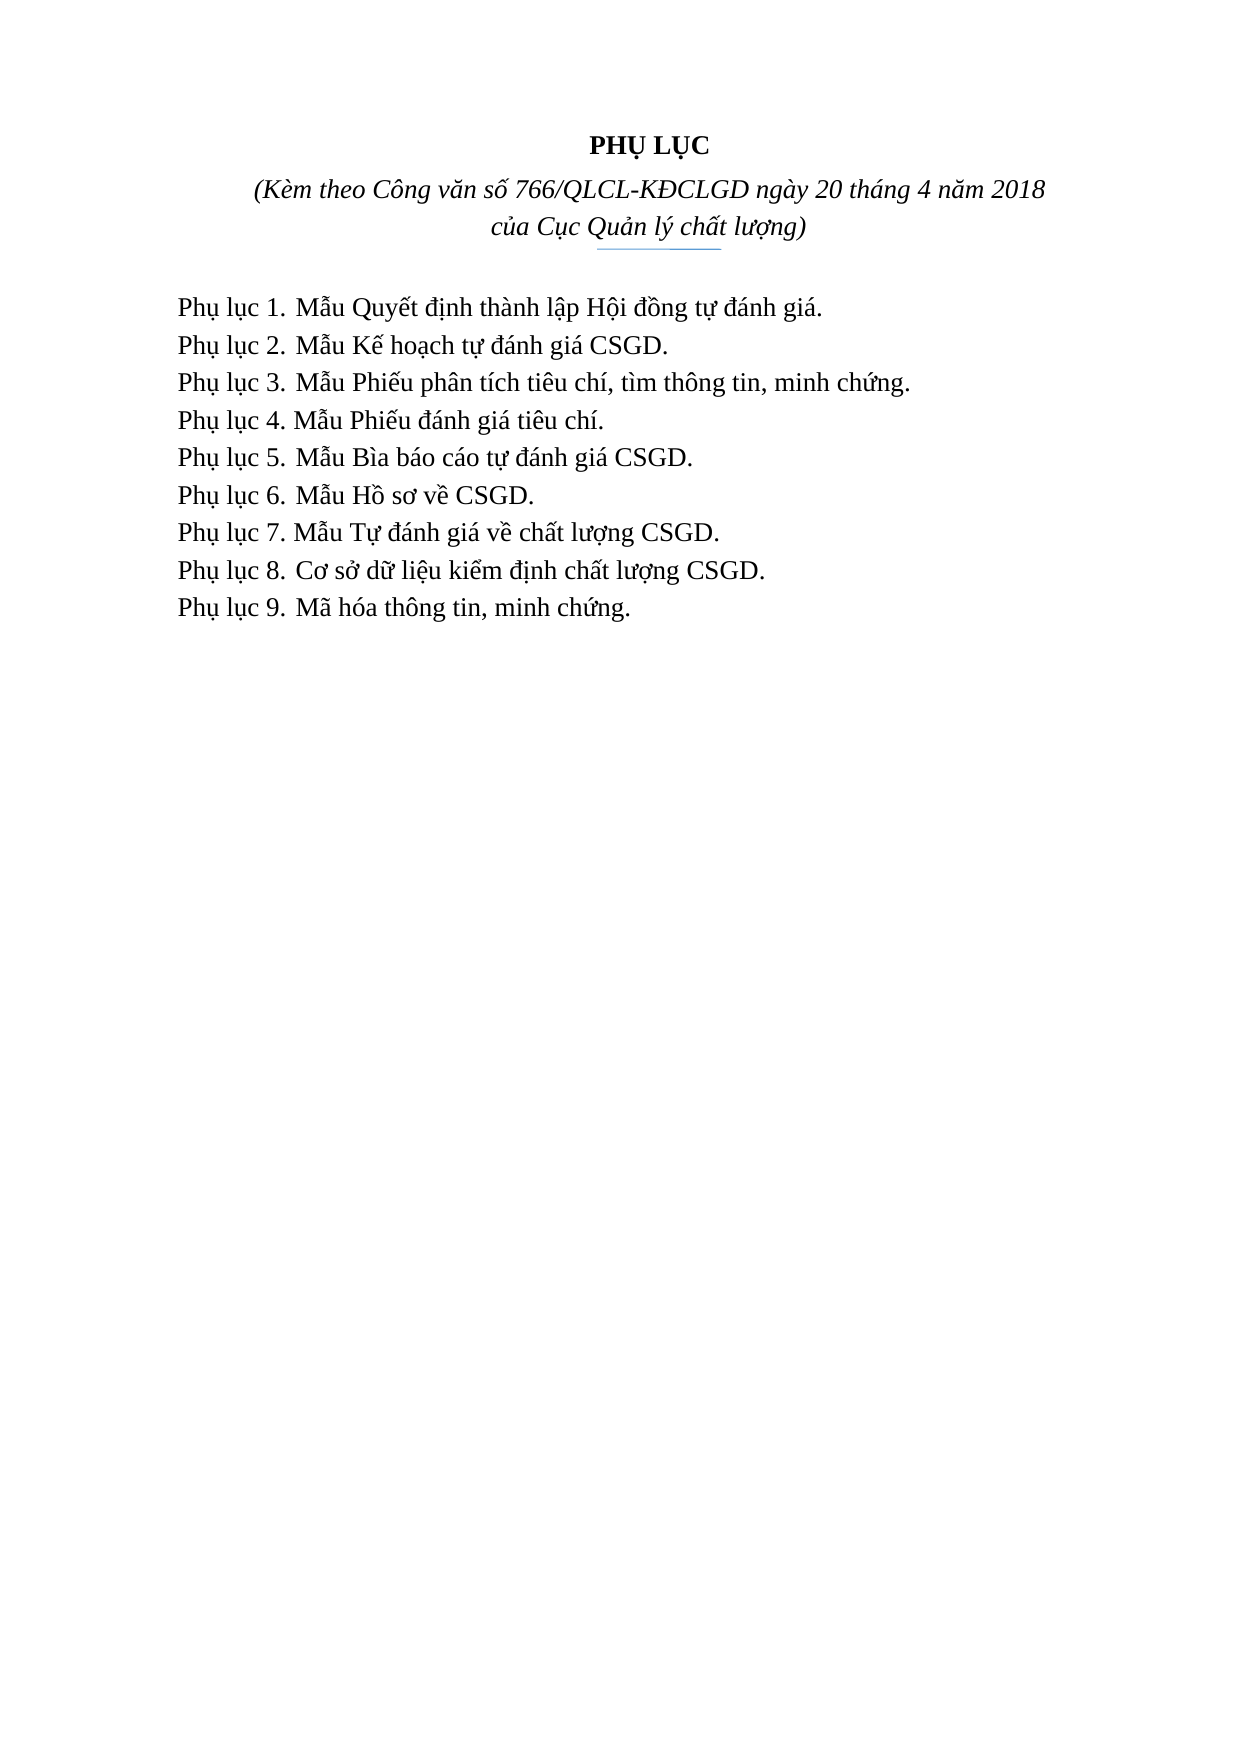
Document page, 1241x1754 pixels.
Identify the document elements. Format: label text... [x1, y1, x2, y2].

list Cơ sở dữ liệu kiểm định chất lượng CSGD. [177, 549, 1122, 587]
list Mẫu Bìa báo cáo tự đánh giá CSGD. [177, 437, 1122, 474]
text PHỤ LỤC [177, 124, 1122, 162]
list Mẫu Kế hoạch tự đánh giá CSGD. [177, 324, 1122, 362]
list Mã hóa thông tin, minh chứng. [177, 587, 1122, 624]
list Phụ lục 4. Mẫu Phiếu đánh giá tiêu chí. [177, 399, 1122, 437]
text (Kèm theo Công văn số 766/QLCL-KĐCLGD ngày 20 tháng 4 năm 2018 của Cục Quản lý chất lượng) [177, 168, 1122, 243]
list Mẫu Phiếu phân tích tiêu chí, tìm thông tin, minh chứng. [177, 362, 1122, 399]
list Phụ lục 7. Mẫu Tự đánh giá về chất lượng CSGD. [177, 512, 1122, 549]
list Mẫu Quyết định thành lập Hội đồng tự đánh giá. [177, 287, 1122, 324]
list Mẫu Hồ sơ về CSGD. [177, 474, 1122, 512]
